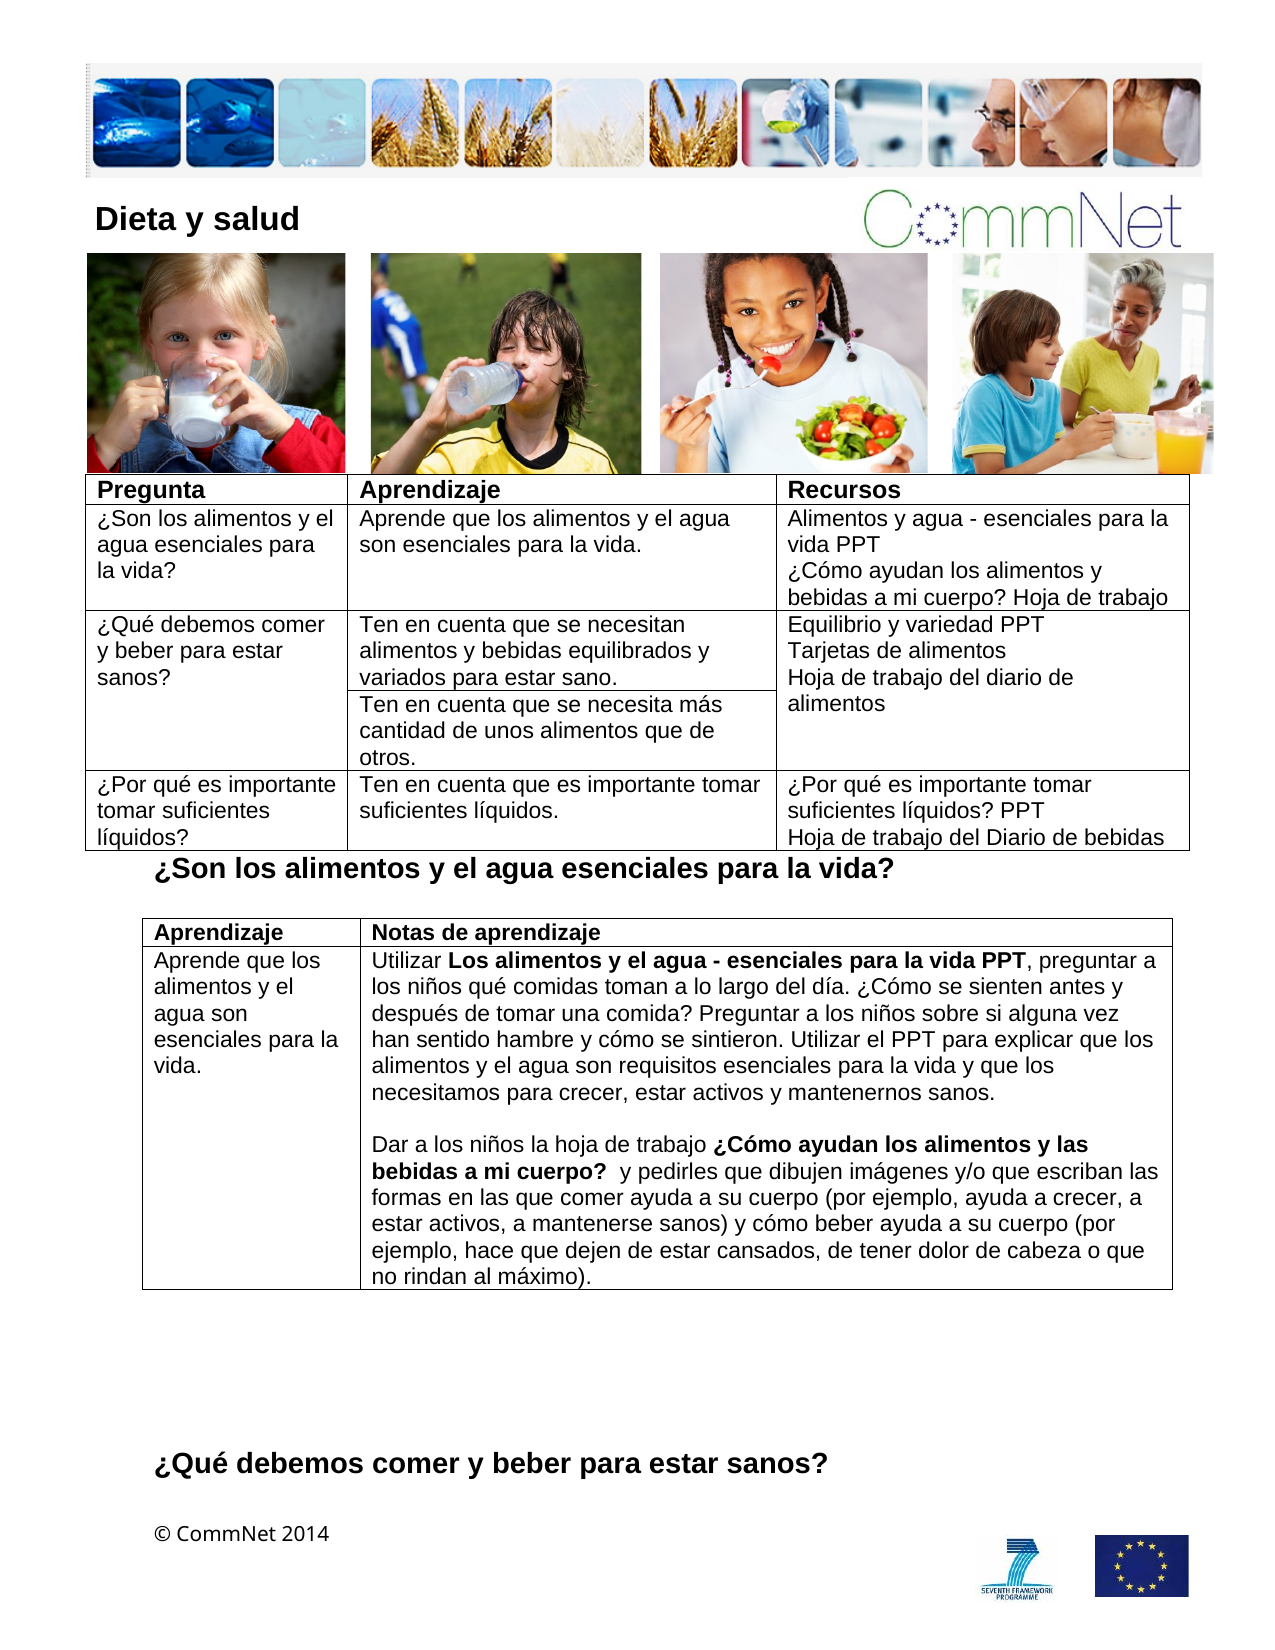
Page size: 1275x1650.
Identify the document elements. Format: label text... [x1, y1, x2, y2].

table_cell Utilizar Los alimentos y el agua - esenciales para la vida PPT, preguntar a los niños qué comidas toman a lo largo del día. ¿Cómo se sienten antes y después de tomar una comida? Preguntar a los niños sobre si alguna vez han sentido hambre y cómo se sintieron. Utilizar el PPT para explicar que los alimentos y el agua son requisitos esenciales para la vida y que los necesitamos para crecer, estar activos y mantenernos sanos. Dar a los niños la hoja de trabajo ¿Cómo ayudan los alimentos y las bebidas a mi cuerpo? y pedirles que dibujen imágenes y/o que escriban las formas en las que comer ayuda a su cuerpo (por ejemplo, ayuda a crecer, a estar activos, a mantenerse sanos) y cómo beber ayuda a su cuerpo (por ejemplo, hace que dejen de estar cansados, de tener dolor de cabeza o que no rindan al máximo). [361, 947, 1172, 1289]
table_cell Ten en cuenta que se necesita más cantidad de unos alimentos que de otros. [348, 691, 776, 770]
table_cell ¿Por qué es importante tomar suficientes líquidos? [86, 771, 347, 850]
table_header Recursos [777, 475, 1189, 503]
text Dieta y salud [94, 198, 1121, 237]
table_header Aprendizaje [348, 475, 776, 503]
table_cell ¿Qué debemos comer y beber para estar sanos? [86, 611, 347, 770]
table_cell Equilibrio y variedad PPT Tarjetas de alimentos Hoja de trabajo del diario de alimentos [777, 611, 1189, 770]
table_cell Alimentos y agua - esenciales para la vida PPT ¿Cómo ayudan los alimentos y bebidas a mi cuerpo? Hoja de trabajo [777, 505, 1189, 610]
table_cell ¿Son los alimentos y el agua esenciales para la vida? [86, 505, 347, 610]
table_cell ¿Por qué es importante tomar suficientes líquidos? PPT Hoja de trabajo del Diario de bebidas [777, 771, 1189, 850]
picture [369, 253, 641, 472]
picture [975, 1535, 1058, 1603]
table_header Aprendizaje [143, 919, 360, 946]
table_header Notas de aprendizaje [361, 919, 1172, 946]
picture [85, 63, 1217, 472]
text ¿Qué debemos comer y beber para estar sanos? [153, 1446, 1121, 1508]
picture [86, 253, 350, 472]
table_header Pregunta [86, 475, 347, 503]
table_cell Ten en cuenta que es importante tomar suficientes líquidos. [348, 771, 776, 850]
table_cell Ten en cuenta que se necesitan alimentos y bebidas equilibrados y variados para estar sano. [348, 611, 776, 690]
table_cell Aprende que los alimentos y el agua son esenciales para la vida. [348, 505, 776, 610]
picture [1095, 1535, 1189, 1597]
table_cell Aprende que los alimentos y el agua son esenciales para la vida. [143, 947, 360, 1289]
text ¿Son los alimentos y el agua esenciales para la vida? [153, 851, 1121, 885]
